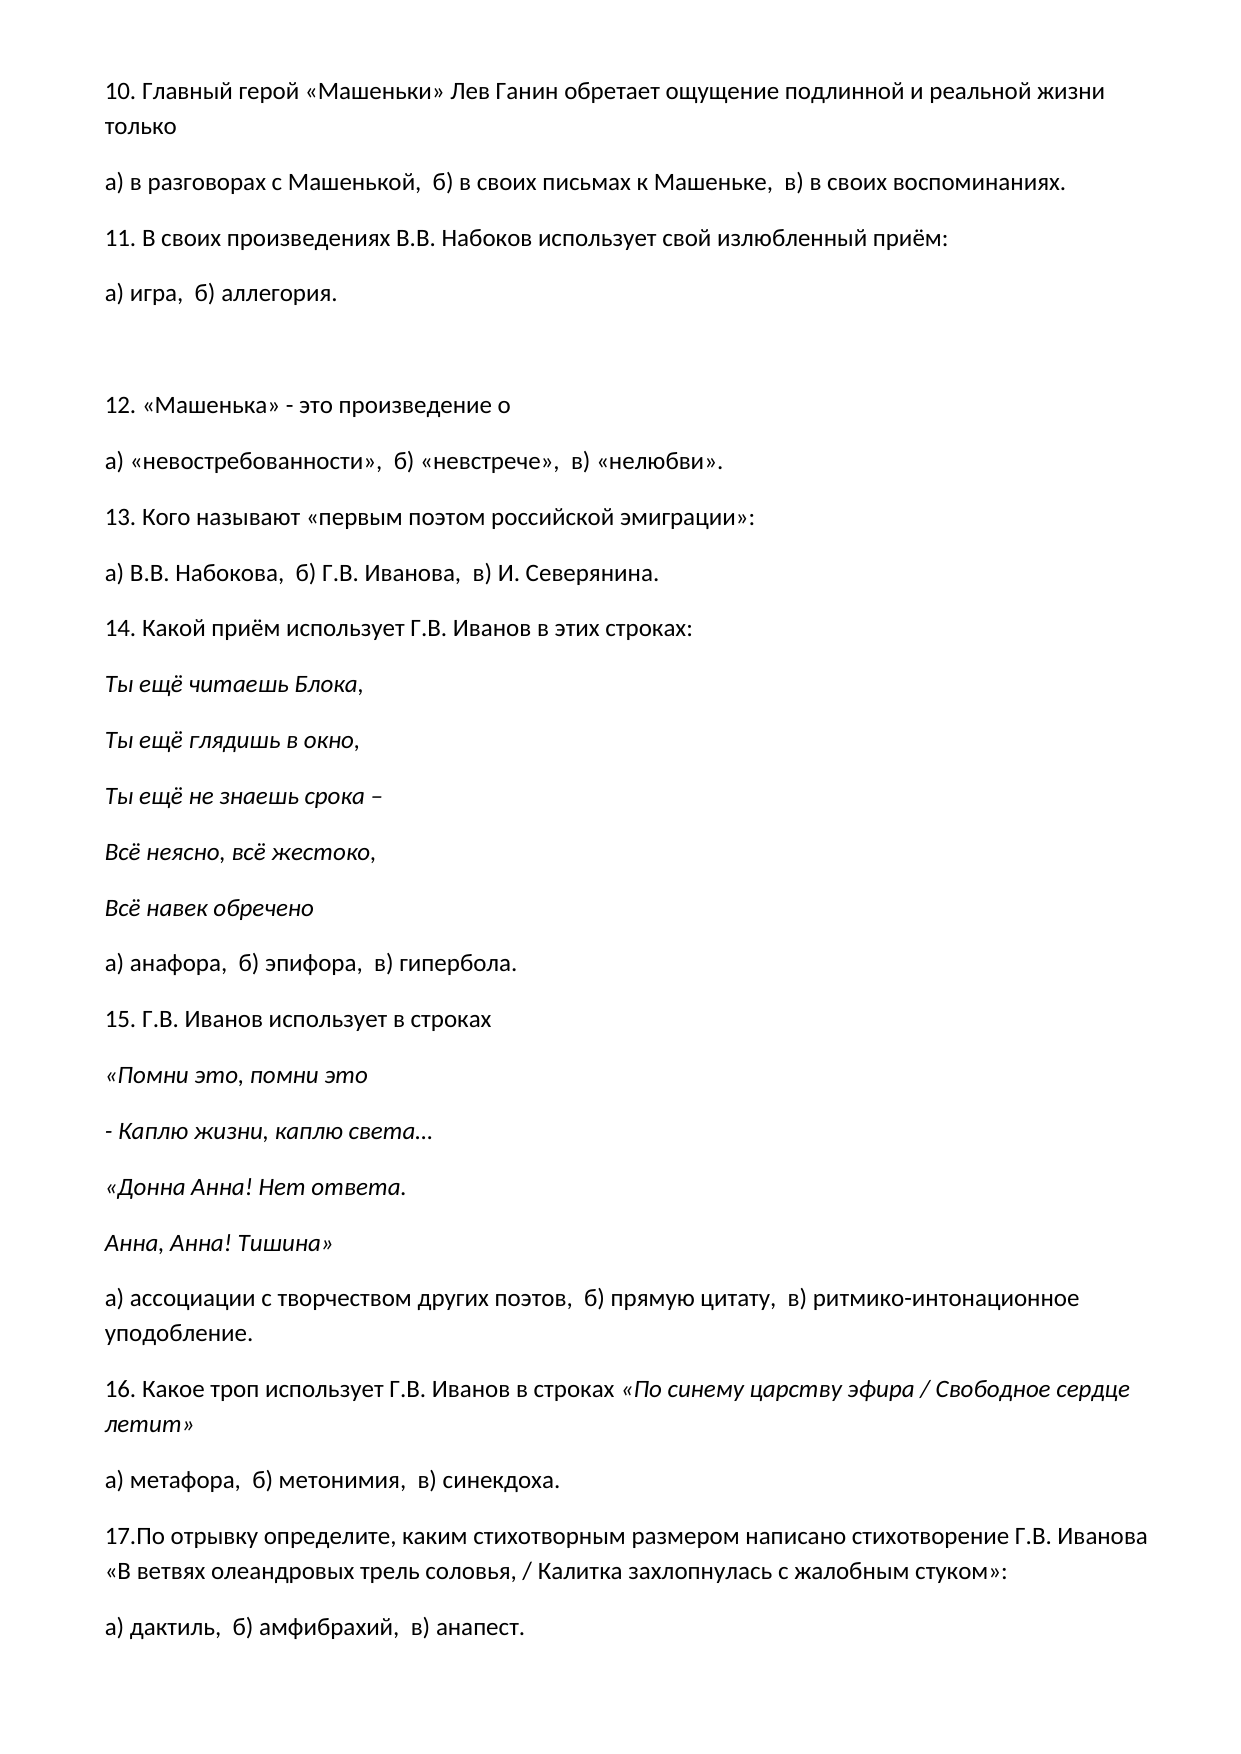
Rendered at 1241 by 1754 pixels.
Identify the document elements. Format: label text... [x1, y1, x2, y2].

text 13. Кого называют «первым поэтом российской эмиграции»: [104, 501, 1165, 531]
text «Помни это, помни это [104, 1059, 1165, 1090]
text 14. Какой приём использует Г.В. Иванов в этих строках: [104, 612, 1165, 643]
text «Донна Анна! Нет ответа. [104, 1171, 1165, 1201]
text Анна, Анна! Тишина» [104, 1227, 1165, 1257]
text а) дактиль, б) амфибрахий, в) анапест. [104, 1611, 1165, 1641]
text Всё навек обречено [104, 892, 1165, 922]
text 10. Главный герой «Машеньки» Лев Ганин обретает ощущение подлинной и реальной жизни только [104, 75, 1165, 141]
text - Каплю жизни, каплю света… [104, 1115, 1165, 1146]
text Ты ещё не знаешь срока – [104, 780, 1165, 811]
text Всё неясно, всё жестоко, [104, 836, 1165, 866]
text а) «невостребованности», б) «невстрече», в) «нелюбви». [104, 445, 1165, 476]
text а) анафора, б) эпифора, в) гипербола. [104, 947, 1165, 978]
text 17.По отрывку определите, каким стихотворным размером написано стихотворение Г.В. Иванова «В ветвях олеандровых трель соловья, / Калитка захлопнулась с жалобным стуком»: [104, 1520, 1165, 1586]
text а) в разговорах с Машенькой, б) в своих письмах к Машеньке, в) в своих воспоминаниях. [104, 166, 1165, 196]
text а) метафора, б) метонимия, в) синекдоха. [104, 1464, 1165, 1495]
text а) ассоциации с творчеством других поэтов, б) прямую цитату, в) ритмико-интонационное уподобление. [104, 1282, 1165, 1348]
text 15. Г.В. Иванов использует в строках [104, 1003, 1165, 1034]
text а) игра, б) аллегория. [104, 277, 1165, 308]
text 11. В своих произведениях В.В. Набоков использует свой излюбленный приём: [104, 222, 1165, 252]
text 12. «Машенька» - это произведение о [104, 389, 1165, 420]
text Ты ещё глядишь в окно, [104, 724, 1165, 755]
text Ты ещё читаешь Блока, [104, 668, 1165, 699]
text а) В.В. Набокова, б) Г.В. Иванова, в) И. Северянина. [104, 557, 1165, 587]
text 16. Какое троп использует Г.В. Иванов в строках «По синему царству эфира / Свободное сердце летит» [104, 1373, 1165, 1439]
